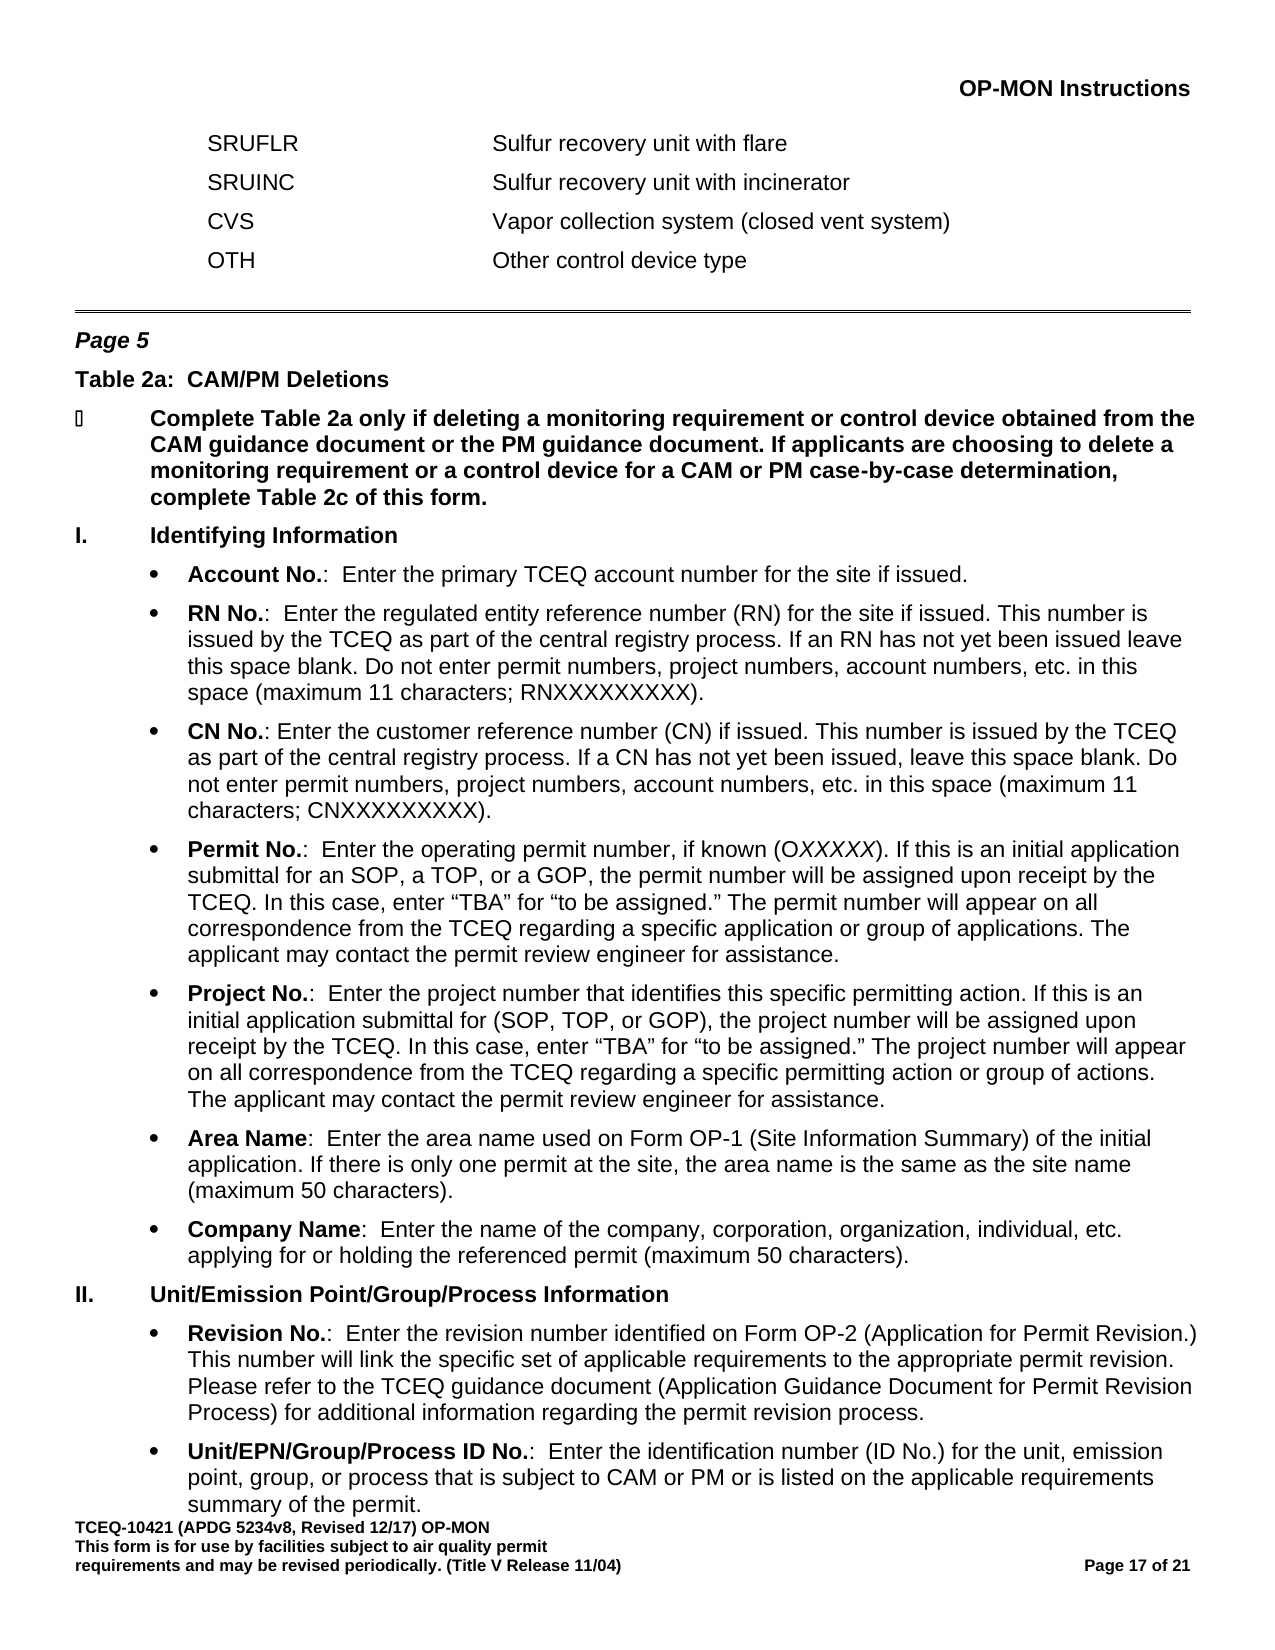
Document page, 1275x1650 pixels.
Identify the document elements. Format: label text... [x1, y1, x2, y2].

text SRUFLR Sulfur recovery unit with flare [207, 130, 1200, 156]
list Permit No.: Enter the operating permit number, if known (OXXXXX). If this is an initial application submittal for an SOP, a TOP, or a GOP, the permit number will be assigned upon receipt by the TCEQ. In this case, enter “TBA” for “to be assigned.” The permit number will appear on all correspondence from the TCEQ regarding a specific application or group of applications. The applicant may contact the permit review engineer for assistance. [150, 836, 1200, 968]
list Project No.: Enter the project number that identifies this specific permitting action. If this is an initial application submittal for (SOP, TOP, or GOP), the project number will be assigned upon receipt by the TCEQ. In this case, enter “TBA” for “to be assigned.” The project number will appear on all correspondence from the TCEQ regarding a specific permitting action or group of actions. The applicant may contact the permit review engineer for assistance. [150, 980, 1200, 1112]
list Company Name: Enter the name of the company, corporation, organization, individual, etc. applying for or holding the referenced permit (maximum 50 characters). [150, 1216, 1200, 1269]
text CVS Vapor collection system (closed vent system) [207, 208, 1200, 234]
text II. Unit/Emission Point/Group/Process Information [75, 1281, 1200, 1308]
list Revision No.: Enter the revision number identified on Form OP-2 (Application for Permit Revision.) This number will link the specific set of applicable requirements to the appropriate permit revision. Please refer to the TCEQ guidance document (Application Guidance Document for Permit Revision Process) for additional information regarding the permit revision process. [150, 1320, 1200, 1426]
list Table 2a: CAM/PM Deletions [75, 366, 1200, 392]
text OTH Other control device type [207, 247, 1200, 273]
list Page 5 [75, 327, 1200, 353]
list Complete Table 2a only if deleting a monitoring requirement or control device obtained from the CAM guidance document or the PM guidance document. If applicants are choosing to delete a monitoring requirement or a control device for a CAM or PM case-by-case determination, complete Table 2c of this form. [75, 404, 1200, 510]
text SRUINC Sulfur recovery unit with incinerator [207, 169, 1200, 195]
list Account No.: Enter the primary TCEQ account number for the site if issued. [150, 561, 1200, 588]
list RN No.: Enter the regulated entity reference number (RN) for the site if issued. This number is issued by the TCEQ as part of the central registry process. If an RN has not yet been issued leave this space blank. Do not enter permit numbers, project numbers, account numbers, etc. in this space (maximum 11 characters; RNXXXXXXXXX). [150, 600, 1200, 706]
list Area Name: Enter the area name used on Form OP-1 (Site Information Summary) of the initial application. If there is only one permit at the site, the area name is the same as the site name (maximum 50 characters). [150, 1124, 1200, 1203]
text I. Identifying Information [75, 522, 1200, 549]
list Unit/EPN/Group/Process ID No.: Enter the identification number (ID No.) for the unit, emission point, group, or process that is subject to CAM or PM or is listed on the applicable requirements summary of the permit. [150, 1438, 1200, 1517]
list CN No.: Enter the customer reference number (CN) if issued. This number is issued by the TCEQ as part of the central registry process. If a CN has not yet been issued, leave this space blank. Do not enter permit numbers, project numbers, account numbers, etc. in this space (maximum 11 characters; CNXXXXXXXXX). [150, 718, 1200, 823]
